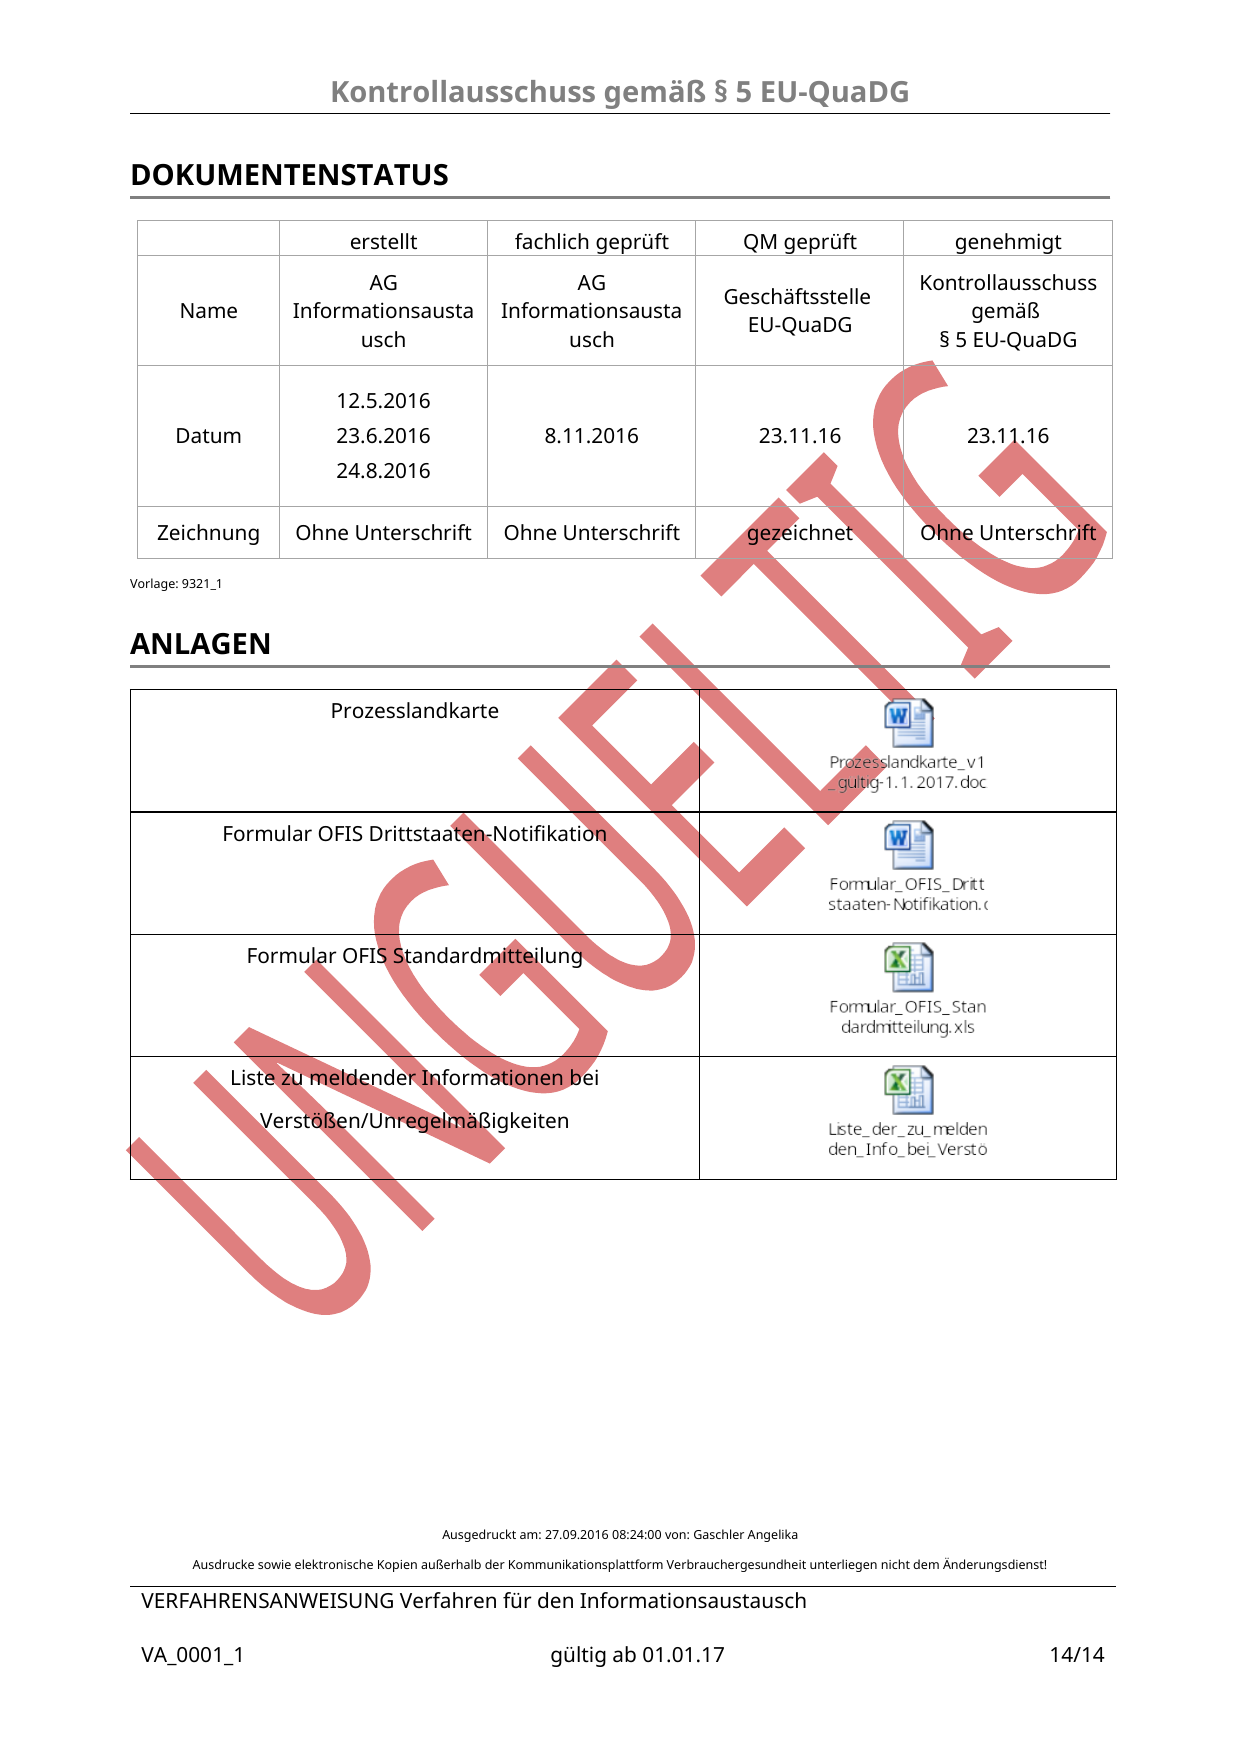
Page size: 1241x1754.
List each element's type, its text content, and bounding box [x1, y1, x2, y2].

table_cell Formular OFIS Drittstaaten-Notifikation [131, 813, 699, 934]
table_cell Ohne Unterschrift [488, 507, 695, 558]
table_cell 12.5.2016 23.6.2016 24.8.2016 [280, 366, 487, 506]
table_cell Ohne Unterschrift [904, 507, 1112, 558]
table_header erstellt [280, 221, 487, 255]
table_header [700, 690, 1116, 811]
table_cell Name [138, 256, 279, 364]
table_header genehmigt [904, 221, 1112, 255]
table_header Prozesslandkarte [131, 690, 699, 811]
table_cell [700, 1057, 1116, 1178]
table_cell [700, 813, 1116, 934]
table_cell Kontrollausschuss gemäß § 5 EU-QuaDG [904, 256, 1112, 364]
text Dokumentenstatus [130, 154, 1110, 196]
text Vorlage: 9321_1 [130, 565, 1110, 592]
table_cell 8.11.2016 [488, 366, 695, 506]
table_cell 23.11.16 [904, 366, 1112, 506]
table_cell AG Informationsaustausch [488, 256, 695, 364]
table_cell AG Informationsaustausch [280, 256, 487, 364]
text Anlagen [130, 623, 1110, 665]
table_cell Datum [138, 366, 279, 506]
table_cell Liste zu meldender Informationen bei Verstößen/Unregelmäßigkeiten [131, 1057, 699, 1178]
table_cell [700, 935, 1116, 1056]
table_cell Ohne Unterschrift [280, 507, 487, 558]
table_header fachlich geprüft [488, 221, 695, 255]
table_cell Zeichnung [138, 507, 279, 558]
table_header [138, 221, 279, 255]
table_cell 23.11.16 [696, 366, 903, 506]
table_header QM geprüft [696, 221, 903, 255]
table_cell Geschäftsstelle EU-QuaDG [696, 256, 903, 364]
table_cell Formular OFIS Standardmitteilung [131, 935, 699, 1056]
table_cell gezeichnet [696, 507, 903, 558]
